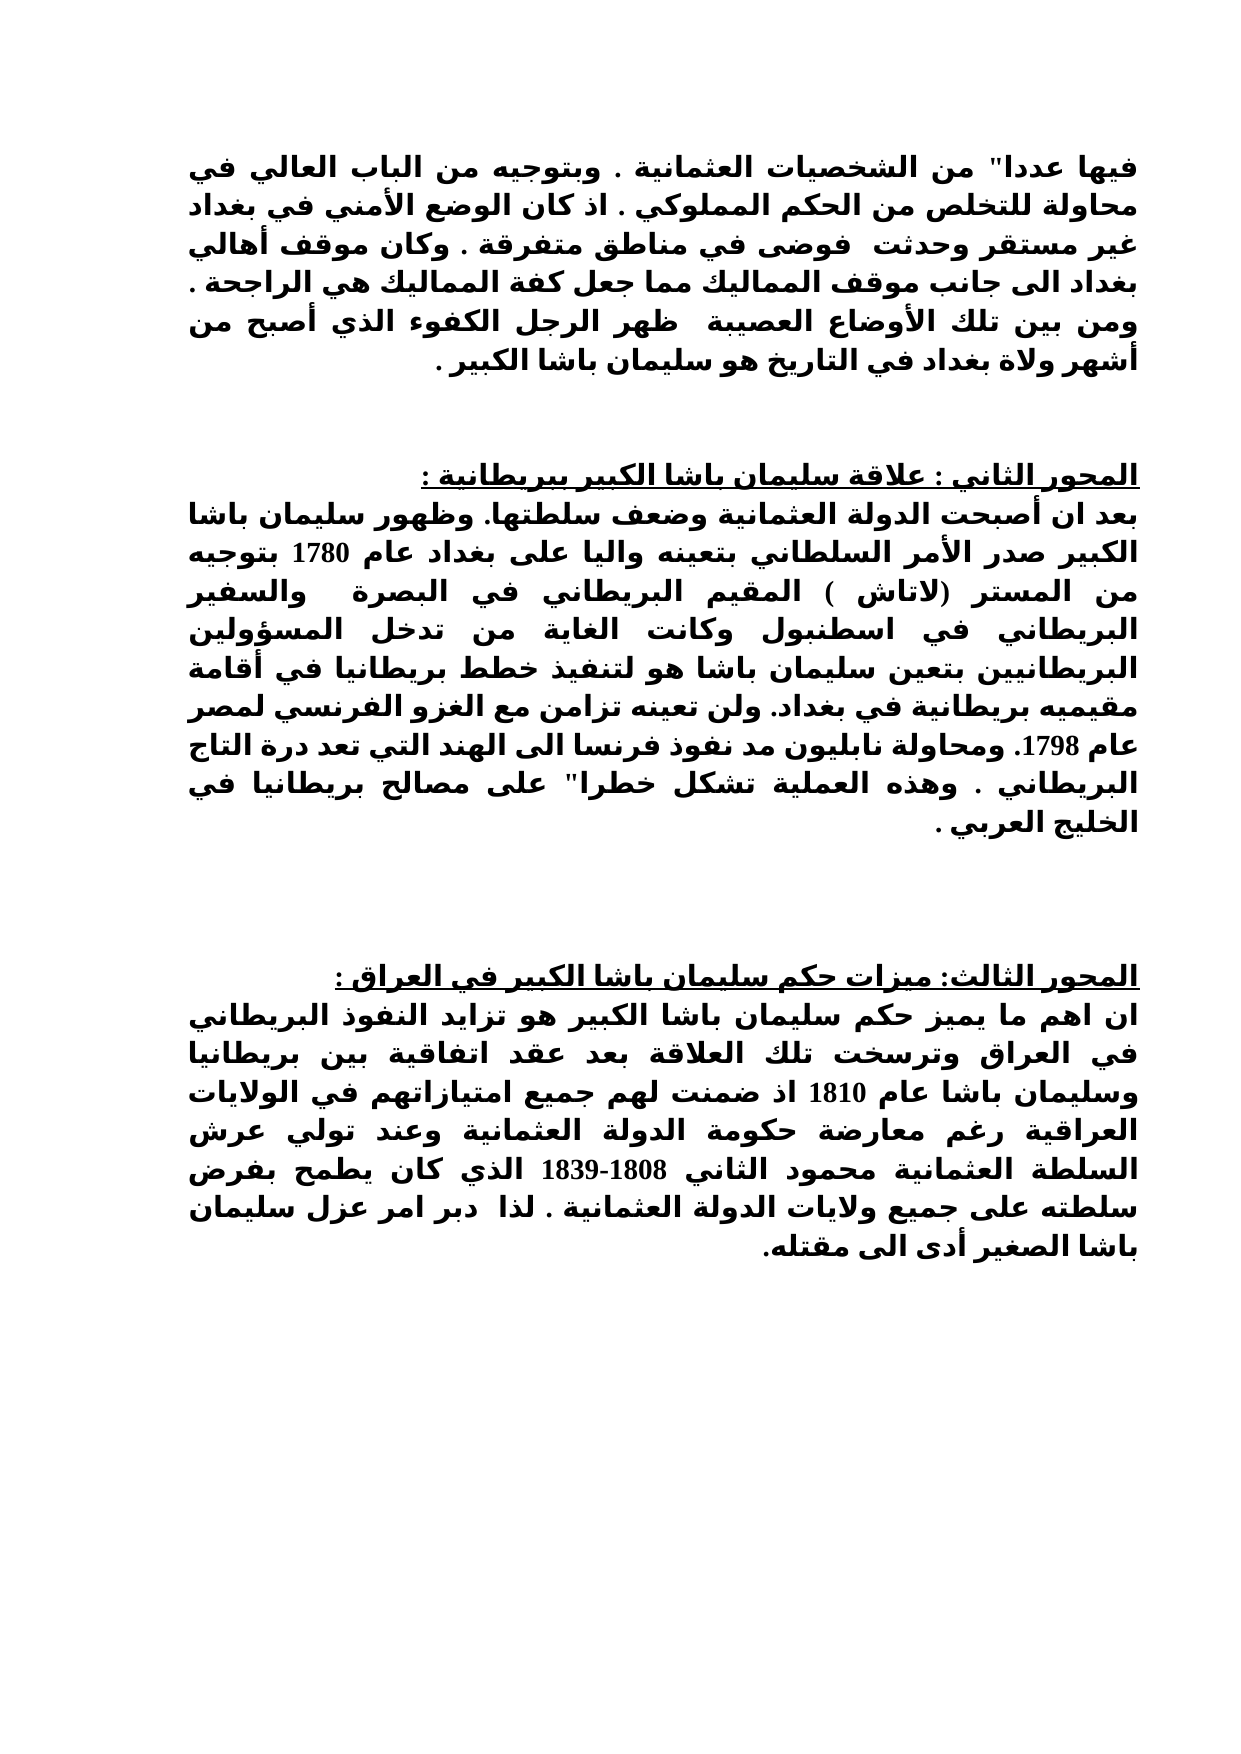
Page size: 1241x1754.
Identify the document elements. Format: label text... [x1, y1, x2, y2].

list بعد ان أصبحت الدولة العثمانية وضعف سلطتها. وظهور سليمان باشا الكبير صدر الأمر السلطاني بتعينه واليا على بغداد عام 1780 بتوجيه من المستر (لاتاش ) المقيم البريطاني في البصرة والسفير البريطاني في اسطنبول وكانت الغاية من تدخل المسؤولين البريطانيين بتعين سليمان باشا هو لتنفيذ خطط بريطانيا في أقامة مقيميه بريطانية في بغداد. ولن تعينه تزامن مع الغزو الفرنسي لمصر عام 1798. ومحاولة نابليون مد نفوذ فرنسا الى الهند التي تعد درة التاج البريطاني . وهذه العملية تشكل خطرا" على مصالح بريطانيا في الخليج العربي . [187, 497, 1139, 839]
list المحور الثالث: ميزات حكم سليمان باشا الكبير في العراق : [187, 959, 1139, 993]
list ان اهم ما يميز حكم سليمان باشا الكبير هو تزايد النفوذ البريطاني في العراق وترسخت تلك العلاقة بعد عقد اتفاقية بين بريطانيا وسليمان باشا عام 1810 اذ ضمنت لهم جميع امتيازاتهم في الولايات العراقية رغم معارضة حكومة الدولة العثمانية وعند تولي عرش السلطة العثمانية محمود الثاني 1808-1839 الذي كان يطمح بفرض سلطته على جميع ولايات الدولة العثمانية . لذا دبر امر عزل سليمان باشا الصغير أدى الى مقتله. [187, 998, 1139, 1263]
list المحور الثاني : علاقة سليمان باشا الكبير ببريطانية : [187, 458, 1139, 492]
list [187, 150, 1139, 376]
